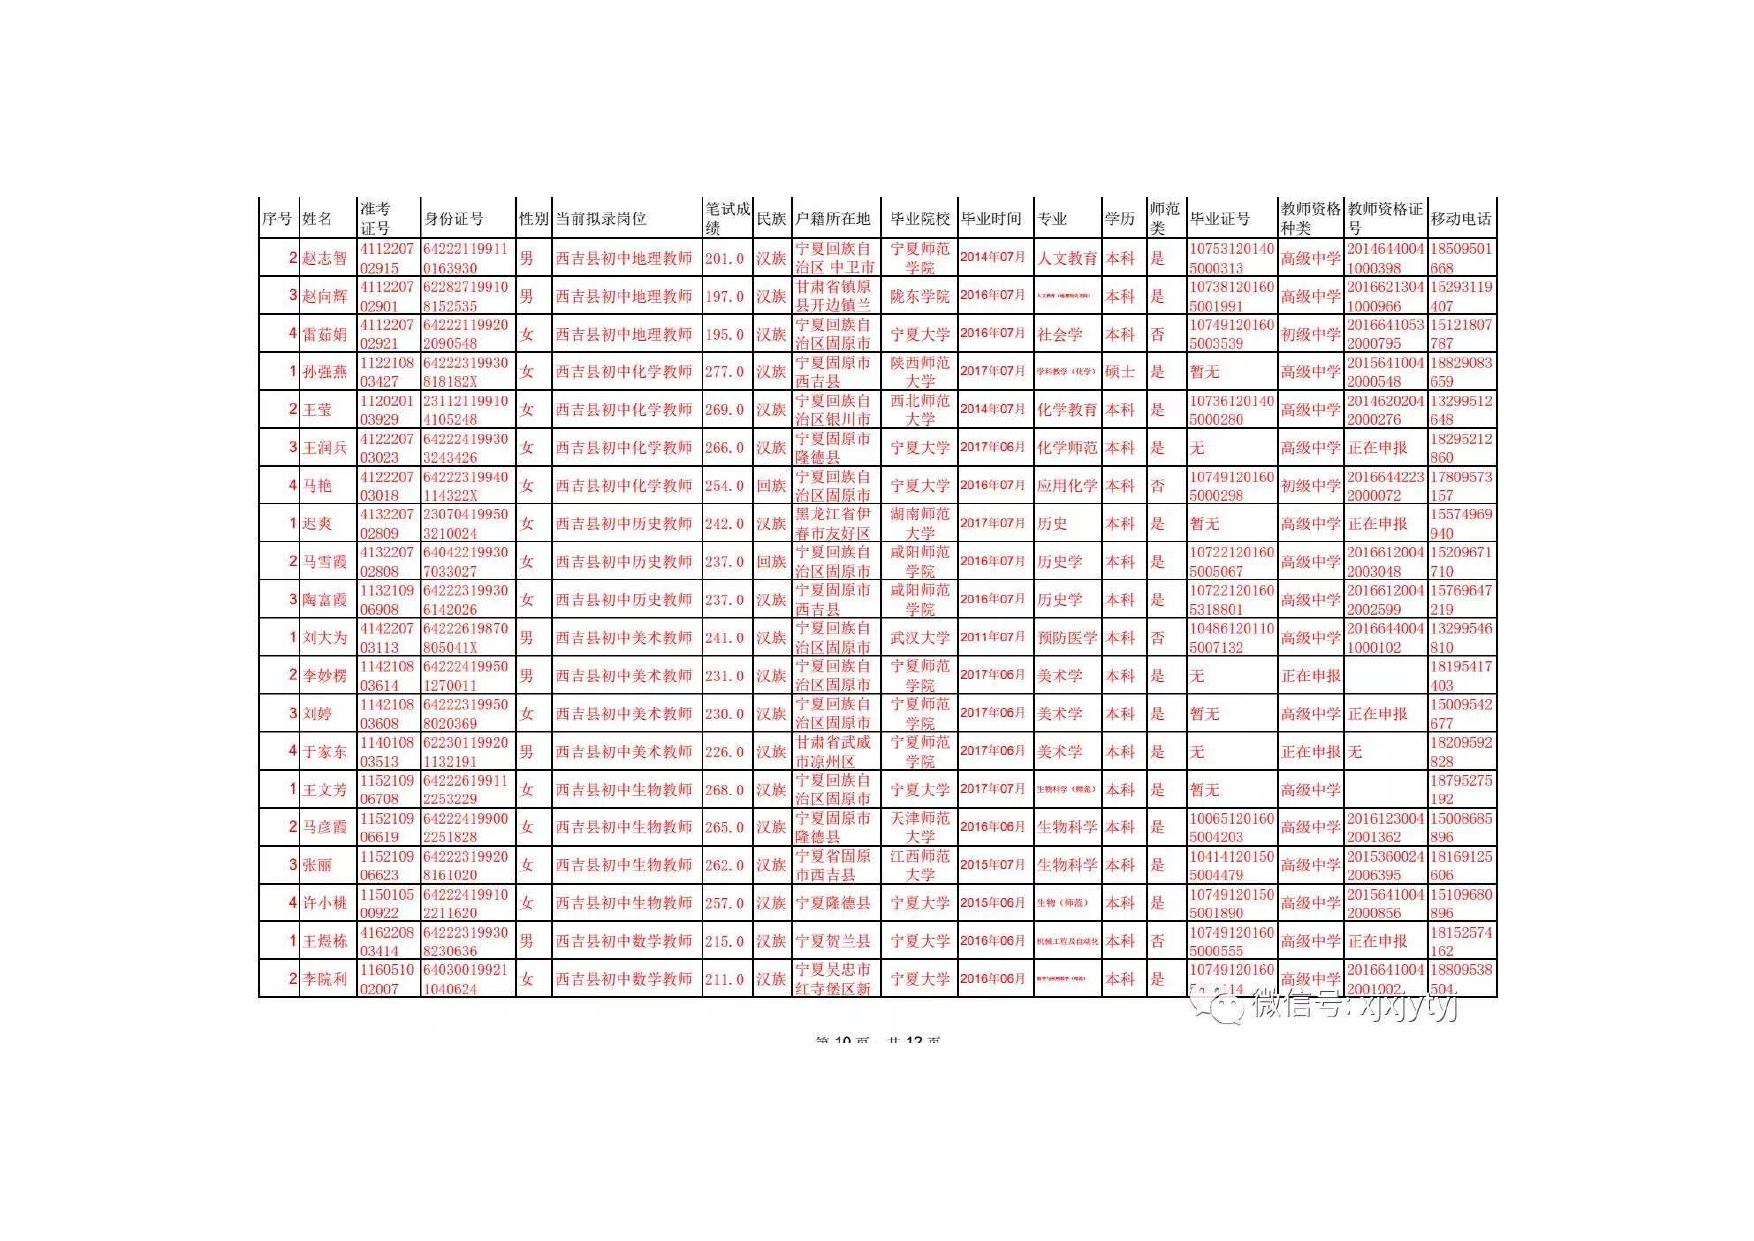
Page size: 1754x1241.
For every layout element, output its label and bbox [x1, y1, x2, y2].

picture [254, 197, 1500, 1043]
